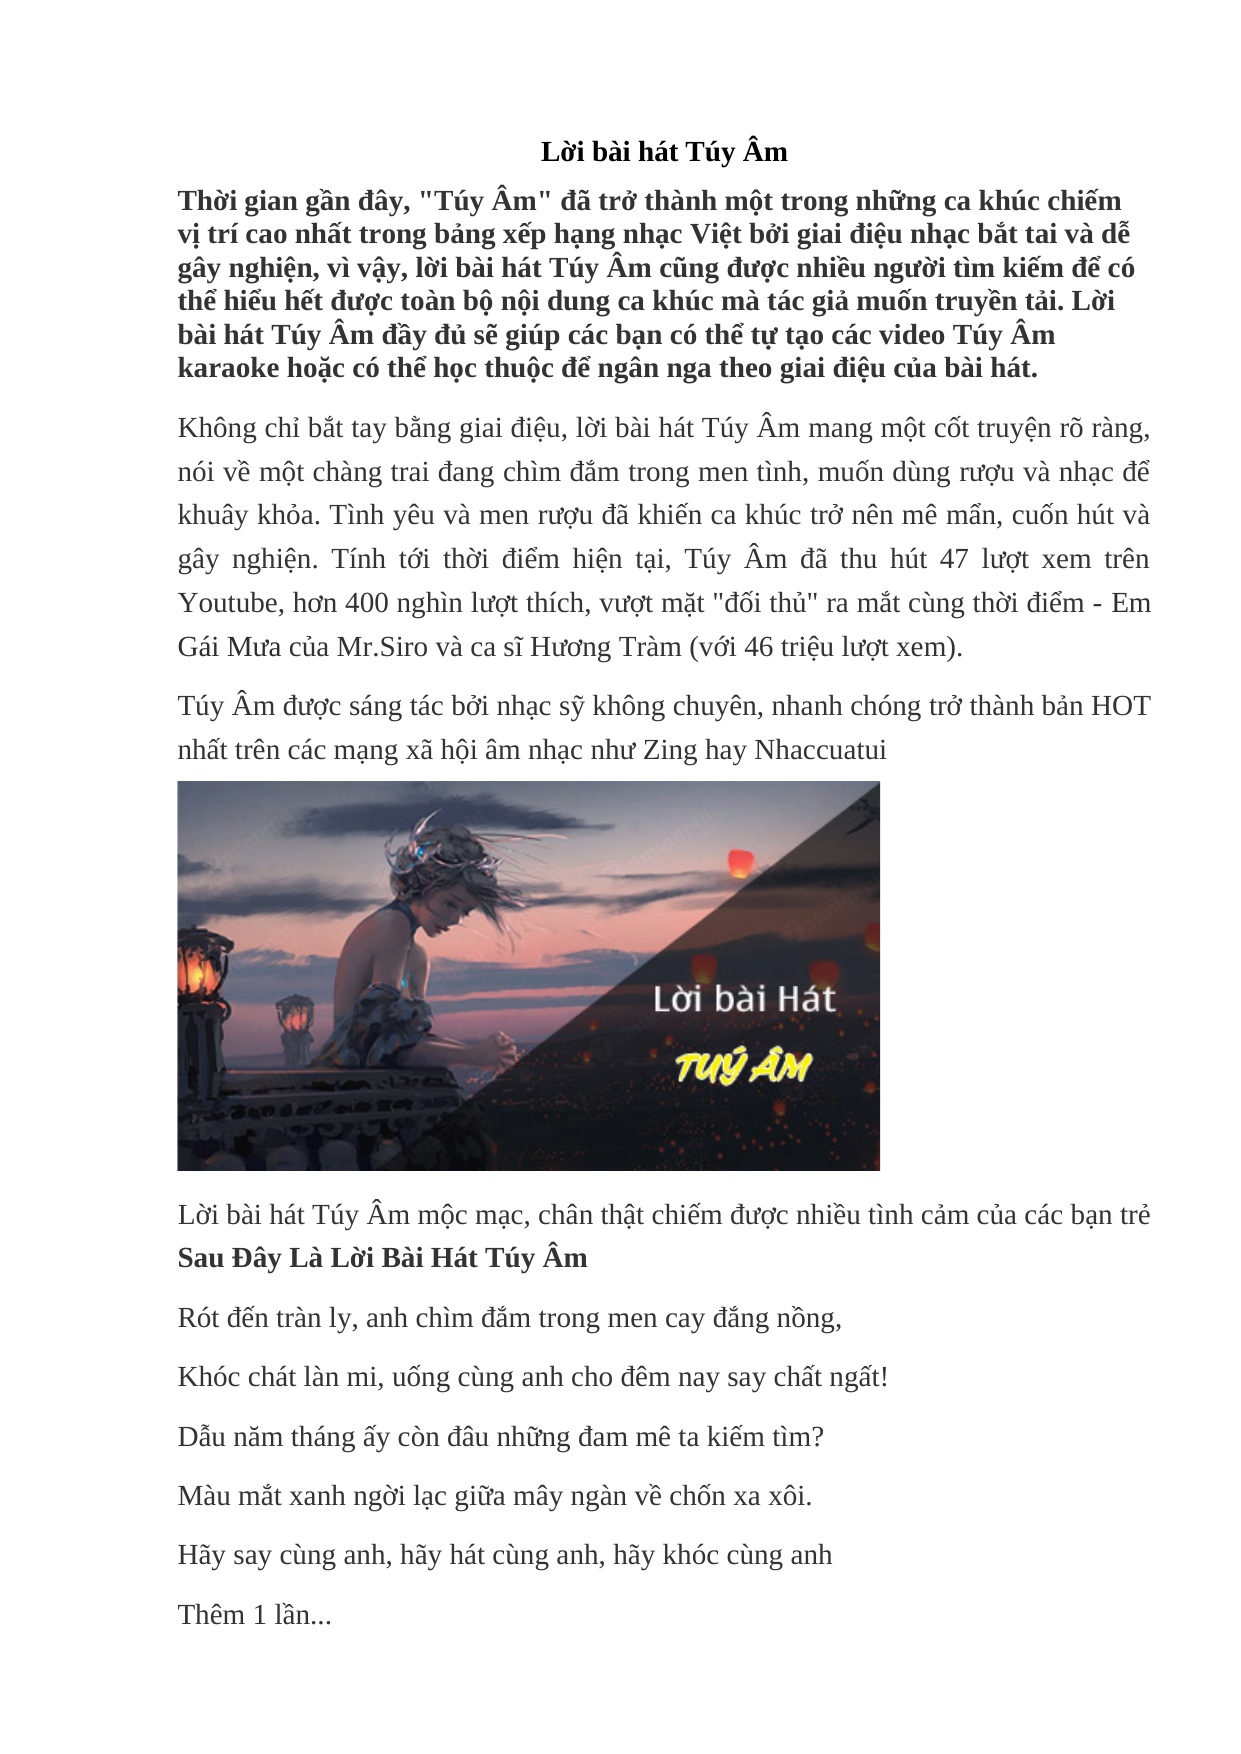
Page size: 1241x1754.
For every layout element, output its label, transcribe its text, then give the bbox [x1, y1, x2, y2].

text Lời bài hát Túy Âm [177, 134, 1152, 167]
text Khóc chát làn mi, uống cùng anh cho đêm nay say chất ngất! [177, 1349, 1152, 1393]
text Thêm 1 lần... [177, 1587, 1152, 1630]
text Màu mắt xanh ngời lạc giữa mây ngàn về chốn xa xôi. [177, 1468, 1152, 1512]
text Rót đến tràn ly, anh chìm đắm trong men cay đắng nồng, [177, 1290, 1152, 1333]
picture [177, 781, 881, 1171]
text Sau Đây Là Lời Bài Hát Túy Âm [177, 1230, 1152, 1274]
text Túy Âm được sáng tác bởi nhạc sỹ không chuyên, nhanh chóng trở thành bản HOT nhất trên các mạng xã hội âm nhạc như Zing hay Nhaccuatui [177, 678, 1152, 765]
text Lời bài hát Túy Âm mộc mạc, chân thật chiếm được nhiều tình cảm của các bạn trẻ [177, 1187, 1152, 1230]
text Hãy say cùng anh, hãy hát cùng anh, hãy khóc cùng anh [177, 1527, 1152, 1571]
text Dẫu năm tháng ấy còn đâu những đam mê ta kiếm tìm? [177, 1408, 1152, 1452]
text Thời gian gần đây, "Túy Âm" đã trở thành một trong những ca khúc chiếm vị trí cao nhất trong bảng xếp hạng nhạc Việt bởi giai điệu nhạc bắt tai và dễ gây nghiện, vì vậy, lời bài hát Túy Âm cũng được nhiều người tìm kiếm để có thể hiểu hết được toàn bộ nội dung ca khúc mà tác giả muốn truyền tải. Lời bài hát Túy Âm đầy đủ sẽ giúp các bạn có thể tự tạo các video Túy Âm karaoke hoặc có thể học thuộc để ngân nga theo giai điệu của bài hát. [177, 183, 1152, 384]
text Không chỉ bắt tay bằng giai điệu, lời bài hát Túy Âm mang một cốt truyện rõ ràng, nói về một chàng trai đang chìm đắm trong men tình, muốn dùng rượu và nhạc để khuây khỏa. Tình yêu và men rượu đã khiến ca khúc trở nên mê mẩn, cuốn hút và gây nghiện. Tính tới thời điểm hiện tại, Túy Âm đã thu hút 47 lượt xem trên Youtube, hơn 400 nghìn lượt thích, vượt mặt "đối thủ" ra mắt cùng thời điểm - Em Gái Mưa của Mr.Siro và ca sĩ Hương Tràm (với 46 triệu lượt xem). [177, 400, 1152, 662]
